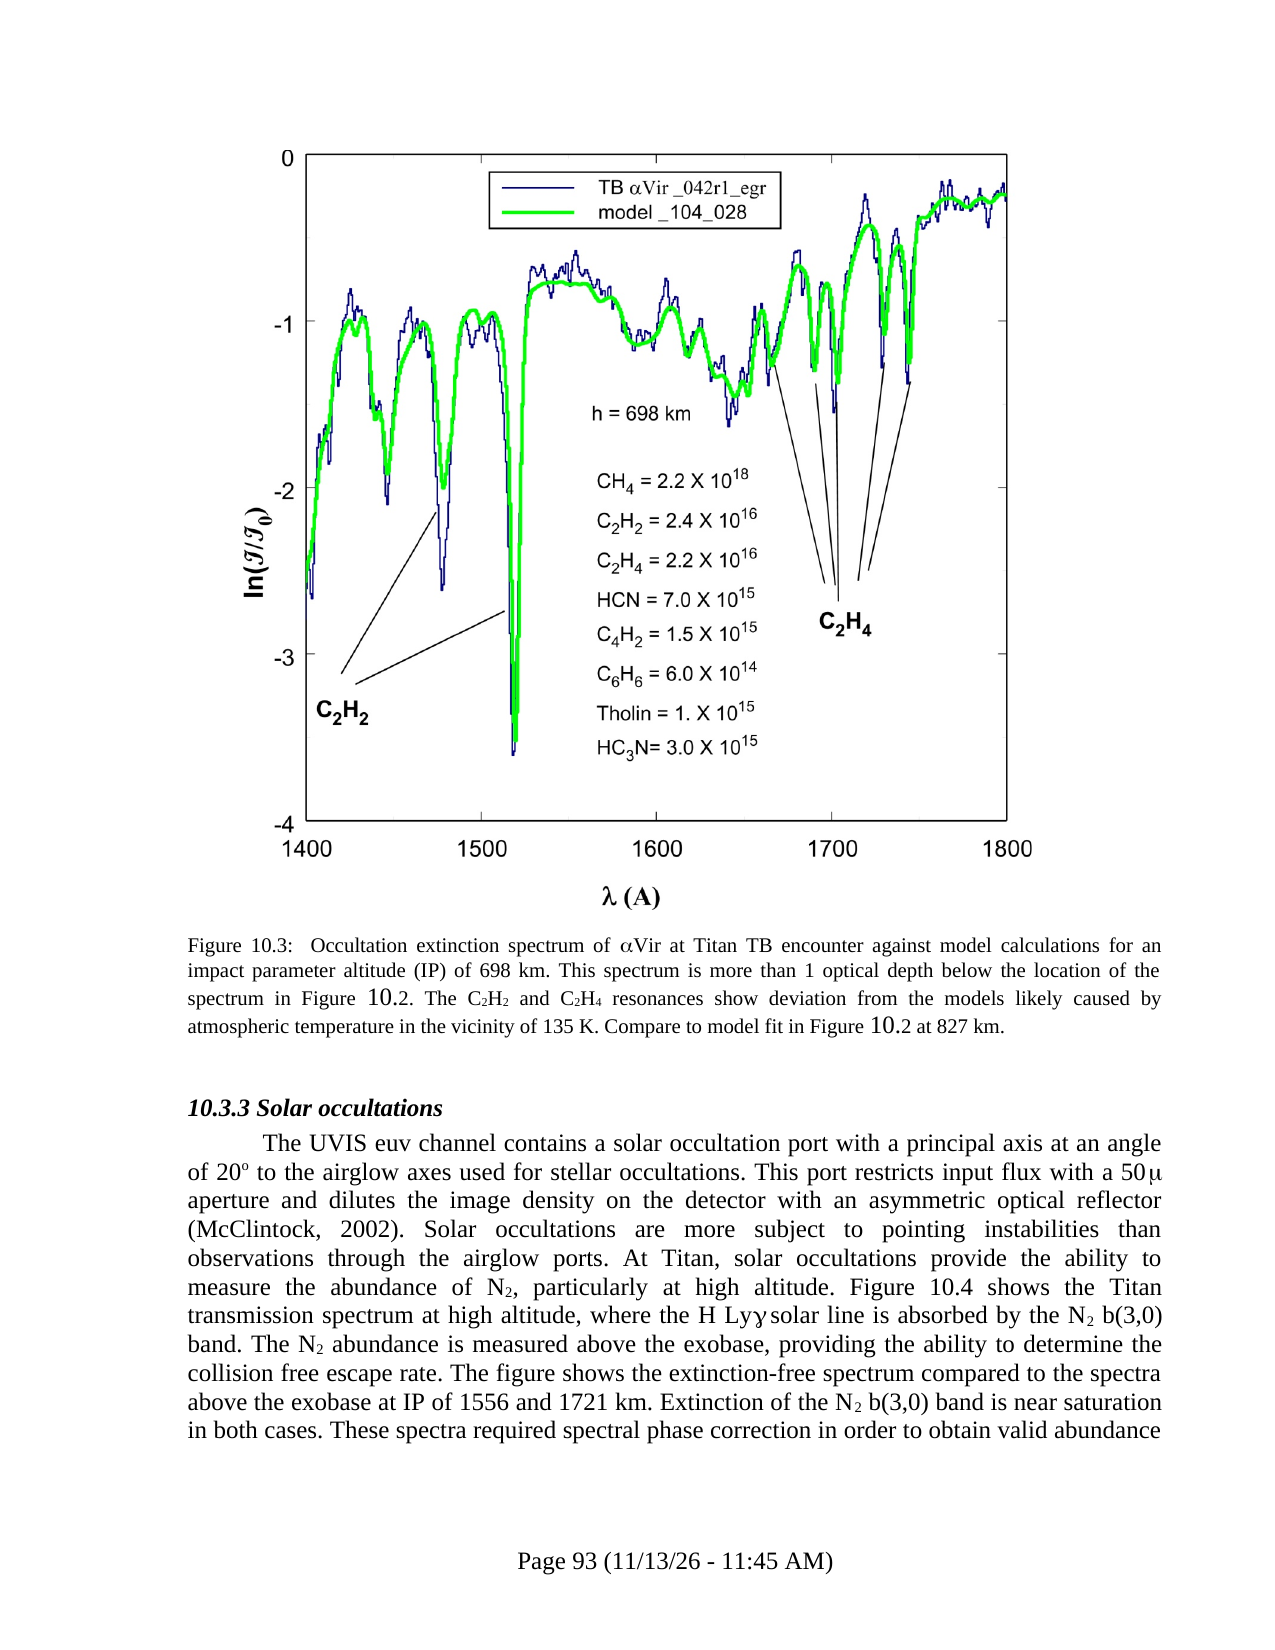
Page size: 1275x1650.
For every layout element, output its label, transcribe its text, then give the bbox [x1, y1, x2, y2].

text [187, 1128, 1162, 1444]
subtitle 10.3.3 Solar occultations [187, 1093, 1162, 1122]
text Figure 10.3: Occultation extinction spectrum of Vir at Titan TB encounter against model calculations for an impact parameter altitude (IP) of 698 km. This spectrum is more than 1 optical depth below the location of the spectrum in Figure 10.2. The C2H2 and C2H4 resonances show deviation from the models likely caused by atmospheric temperature in the vicinity of 135 K. Compare to model fit in Figure 10.2 at 827 km. [187, 933, 1162, 1039]
picture [243, 150, 1032, 910]
